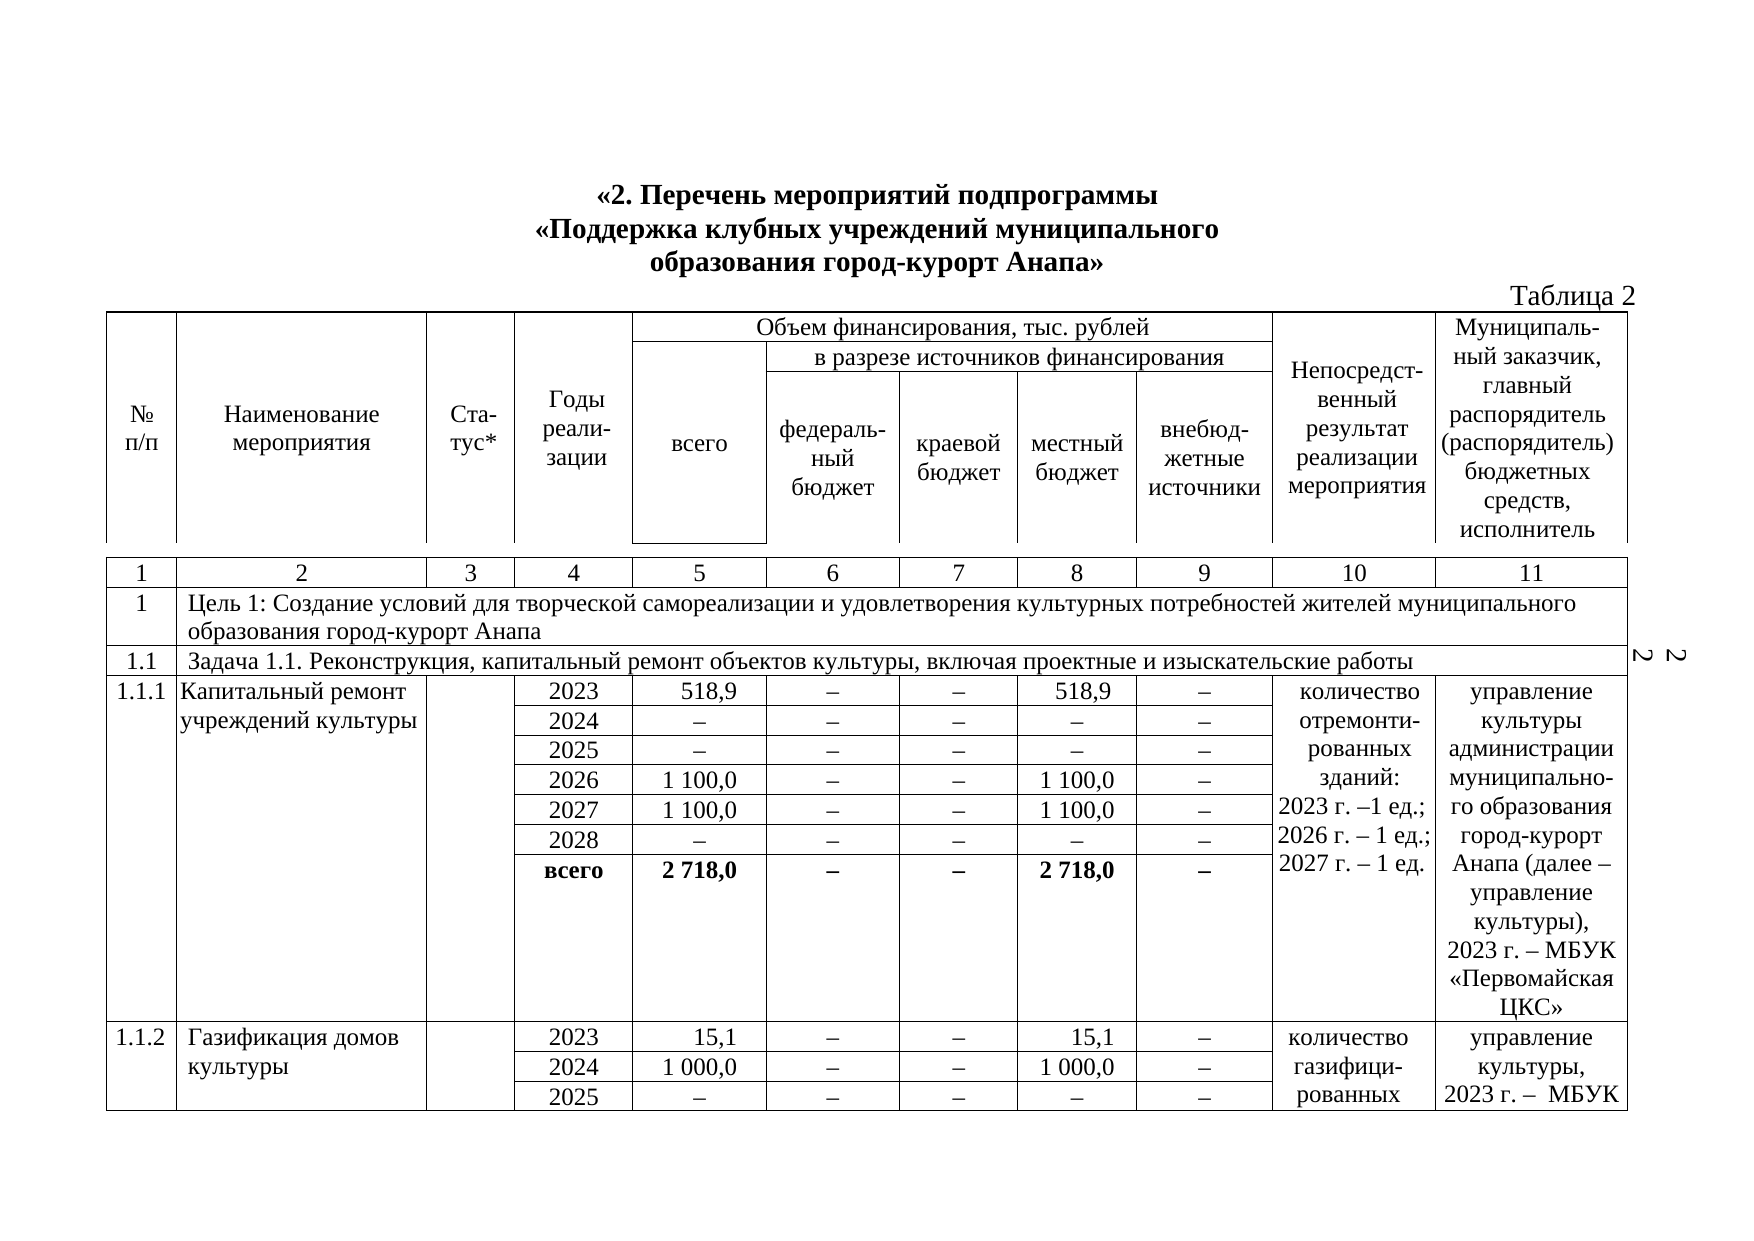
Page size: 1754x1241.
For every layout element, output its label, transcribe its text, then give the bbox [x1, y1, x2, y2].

table_cell – [767, 1052, 899, 1081]
table_cell 518,9 [633, 676, 766, 705]
table_cell – [767, 855, 899, 1021]
text образования город-курорт Анапа» [118, 244, 1636, 278]
table_cell 2023 [515, 1022, 632, 1051]
table_cell 2027 [515, 795, 632, 824]
table_header 1 [107, 558, 176, 587]
table_cell 1 000,0 [1018, 1052, 1136, 1081]
table_cell Цель 1: Создание условий для творческой самореализации и удовлетворения культурных потребностей жителей муниципального образования город-курорт Анапа [177, 588, 1627, 645]
table_cell – [767, 825, 899, 854]
table_cell количество газифици-рованных учреждений культуры – 2 ед. [1273, 1022, 1435, 1110]
table_cell Капитальный ремонт учреждений культуры [177, 676, 426, 1021]
table_cell – [1018, 706, 1136, 734]
table_cell – [1018, 736, 1136, 764]
table_header 4 [515, 558, 632, 587]
table_header Годы реали-зации [515, 313, 632, 542]
table_cell – [767, 1022, 899, 1051]
table_cell внебюд-жетные источники [1137, 372, 1272, 542]
table_cell 1.1.1 [107, 676, 176, 1021]
table_cell – [900, 1082, 1017, 1110]
table_cell 2025 [515, 736, 632, 764]
table_cell – [767, 765, 899, 794]
table_cell – [1137, 765, 1272, 794]
text «2. Перечень мероприятий подпрограммы [118, 177, 1636, 211]
table_cell – [767, 795, 899, 824]
table_header 2 [177, 558, 426, 587]
table_header Муниципаль- ный заказчик, главный распорядитель (распорядитель) бюджетных средств, исполнитель [1436, 313, 1627, 542]
table_cell – [900, 795, 1017, 824]
table_header 8 [1018, 558, 1136, 587]
table_cell 1 [107, 588, 176, 645]
table_cell Задача 1.1. Реконструкция, капитальный ремонт объектов культуры, включая проектные и изыскательские работы [177, 646, 1627, 675]
table_header 9 [1137, 558, 1272, 587]
table_cell 2023 [515, 676, 632, 705]
table_cell 1 100,0 [1018, 765, 1136, 794]
table_cell – [633, 706, 766, 734]
table_cell 1.1.2 [107, 1022, 176, 1110]
table_cell – [1137, 676, 1272, 705]
table_cell – [900, 765, 1017, 794]
table_header 11 [1436, 558, 1627, 587]
table_cell – [900, 676, 1017, 705]
table_cell – [633, 736, 766, 764]
table_header Объем финансирования, тыс. рублей [633, 313, 1272, 341]
table_cell 15,1 [633, 1022, 766, 1051]
table_cell 518,9 [1018, 676, 1136, 705]
table_header 10 [1273, 558, 1435, 587]
table_cell – [900, 1052, 1017, 1081]
table_header 5 [633, 558, 766, 587]
table_cell в разрезе источников финансирования [767, 342, 1272, 371]
table_cell – [1137, 1082, 1272, 1110]
table_cell 2025 [515, 1082, 632, 1110]
table_cell – [1137, 706, 1272, 734]
table_cell краевой бюджет [900, 372, 1017, 542]
table_cell – [1137, 795, 1272, 824]
table_cell – [900, 1022, 1017, 1051]
table_cell 2028 [515, 825, 632, 854]
table_header Наименование мероприятия [177, 313, 426, 542]
table_cell 2024 [515, 1052, 632, 1081]
table_cell – [900, 855, 1017, 1021]
table_cell – [633, 825, 766, 854]
table_cell 1 100,0 [633, 765, 766, 794]
table_cell – [1137, 1022, 1272, 1051]
table_cell 1 000,0 [633, 1052, 766, 1081]
table_cell – [767, 676, 899, 705]
table_cell Газификация домов культуры [177, 1022, 426, 1110]
table_cell федераль-ный бюджет [767, 372, 899, 542]
table_cell – [900, 736, 1017, 764]
table_cell всего [633, 342, 766, 542]
text Таблица 2 [118, 278, 1636, 311]
table_cell – [1137, 825, 1272, 854]
table_cell местный бюджет [1018, 372, 1136, 542]
table_cell – [900, 825, 1017, 854]
table_cell 15,1 [1018, 1022, 1136, 1051]
table_header Непосредст- венный результат реализации мероприятия [1273, 313, 1435, 542]
table_cell – [767, 736, 899, 764]
table_header Ста- тус* [427, 313, 514, 542]
text «Поддержка клубных учреждений муниципального [118, 211, 1636, 244]
table_cell – [1018, 1082, 1136, 1110]
table_cell – [1137, 855, 1272, 1021]
table_cell [427, 676, 514, 1021]
table_header 7 [900, 558, 1017, 587]
table_cell 2026 [515, 765, 632, 794]
table_cell – [767, 1082, 899, 1110]
table_cell – [1018, 825, 1136, 854]
table_cell – [900, 706, 1017, 734]
table_cell всего [515, 855, 632, 1021]
table_cell количество отремонти-рованных зданий: 2023 г. –1 ед.; 2026 г. – 1 ед.; 2027 г. – 1 ед. [1273, 676, 1435, 1021]
table_cell 1 100,0 [1018, 795, 1136, 824]
table_cell – [633, 1082, 766, 1110]
table_cell 2 718,0 [1018, 855, 1136, 1021]
table_cell 2 718,0 [633, 855, 766, 1021]
table_cell управление культуры, 2023 г. – МБУК «Виноградная ЦКС», 2024 г. – МБУК «Первомайская ЦКС» [1436, 1022, 1627, 1110]
table_cell 1.1 [107, 646, 176, 675]
table_cell [427, 1022, 514, 1110]
table_header № п/п [107, 313, 176, 542]
table_cell 1 100,0 [633, 795, 766, 824]
table_cell – [1137, 736, 1272, 764]
table_cell – [767, 706, 899, 734]
table_cell 2024 [515, 706, 632, 734]
table_header 3 [427, 558, 514, 587]
table_cell – [1137, 1052, 1272, 1081]
table_header 6 [767, 558, 899, 587]
table_cell управление культуры администрации муниципально-го образования город-курорт Анапа (далее – управление культуры), 2023 г. – МБУК «Первомайская ЦКС» [1436, 676, 1627, 1021]
